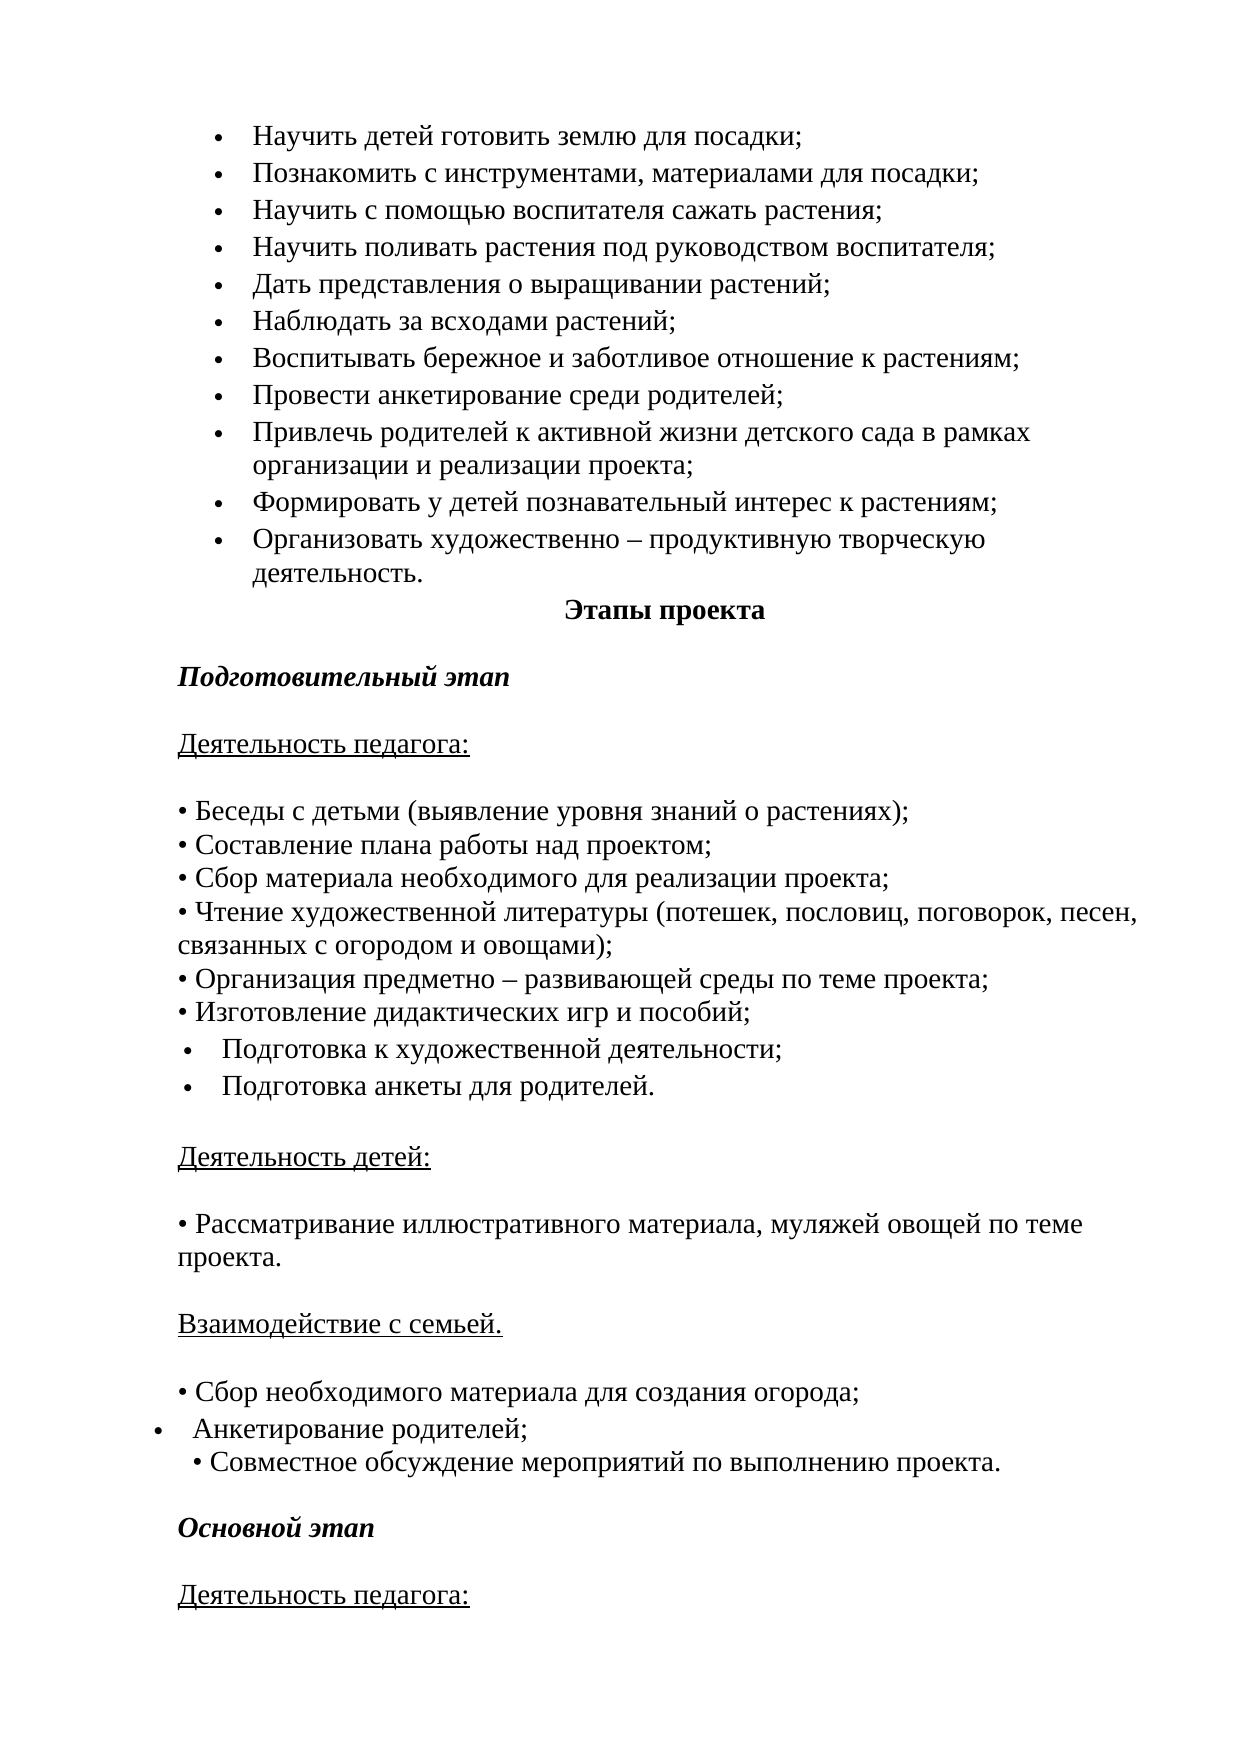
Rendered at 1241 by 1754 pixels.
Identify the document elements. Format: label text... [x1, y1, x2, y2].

text Взаимодействие с семьей. [177, 1273, 1152, 1340]
list Научить поливать растения под руководством воспитателя; [215, 229, 1152, 263]
list Организовать художественно – продуктивную творческую деятельность. [215, 521, 1152, 588]
list Провести анкетирование среди родителей; [215, 377, 1152, 411]
list Наблюдать за всходами растений; [215, 303, 1152, 337]
list Воспитывать бережное и заботливое отношение к растениям; [215, 340, 1152, 373]
list Подготовка анкеты для родителей. [184, 1068, 1152, 1102]
text Деятельность педагога: [177, 1543, 1152, 1611]
text • Рассматривание иллюстративного материала, муляжей овощей по теме проекта. [177, 1172, 1152, 1273]
list Формировать у детей познавательный интерес к растениям; [215, 484, 1152, 518]
text Подготовительный этап [177, 626, 1152, 693]
text • Беседы с детьми (выявление уровня знаний о растениях); • Составление плана работы над проектом; • Сбор материала необходимого для реализации проекта; • Чтение художественной литературы (потешек, пословиц, поговорок, песен, связанных с огородом и овощами); • Организация предметно – развивающей среды по теме проекта; • Изготовление дидактических игр и пособий; [177, 760, 1152, 1028]
list Подготовка к художественной деятельности; [184, 1031, 1152, 1065]
list Познакомить с инструментами, материалами для посадки; [215, 155, 1152, 189]
list Анкетирование родителей; • Совместное обсуждение мероприятий по выполнению проекта. [154, 1411, 1152, 1507]
text • Сбор необходимого материала для создания огорода; [177, 1340, 1152, 1407]
list Дать представления о выращивании растений; [215, 266, 1152, 299]
list Научить с помощью воспитателя сажать растения; [215, 192, 1152, 226]
text Основной этап [177, 1510, 1152, 1543]
list Научить детей готовить землю для посадки; [215, 118, 1152, 152]
list Привлечь родителей к активной жизни детского сада в рамках организации и реализации проекта; [215, 414, 1152, 481]
text Деятельность педагога: [177, 693, 1152, 760]
text Деятельность детей: [177, 1105, 1152, 1172]
text Этапы проекта [177, 592, 1152, 626]
